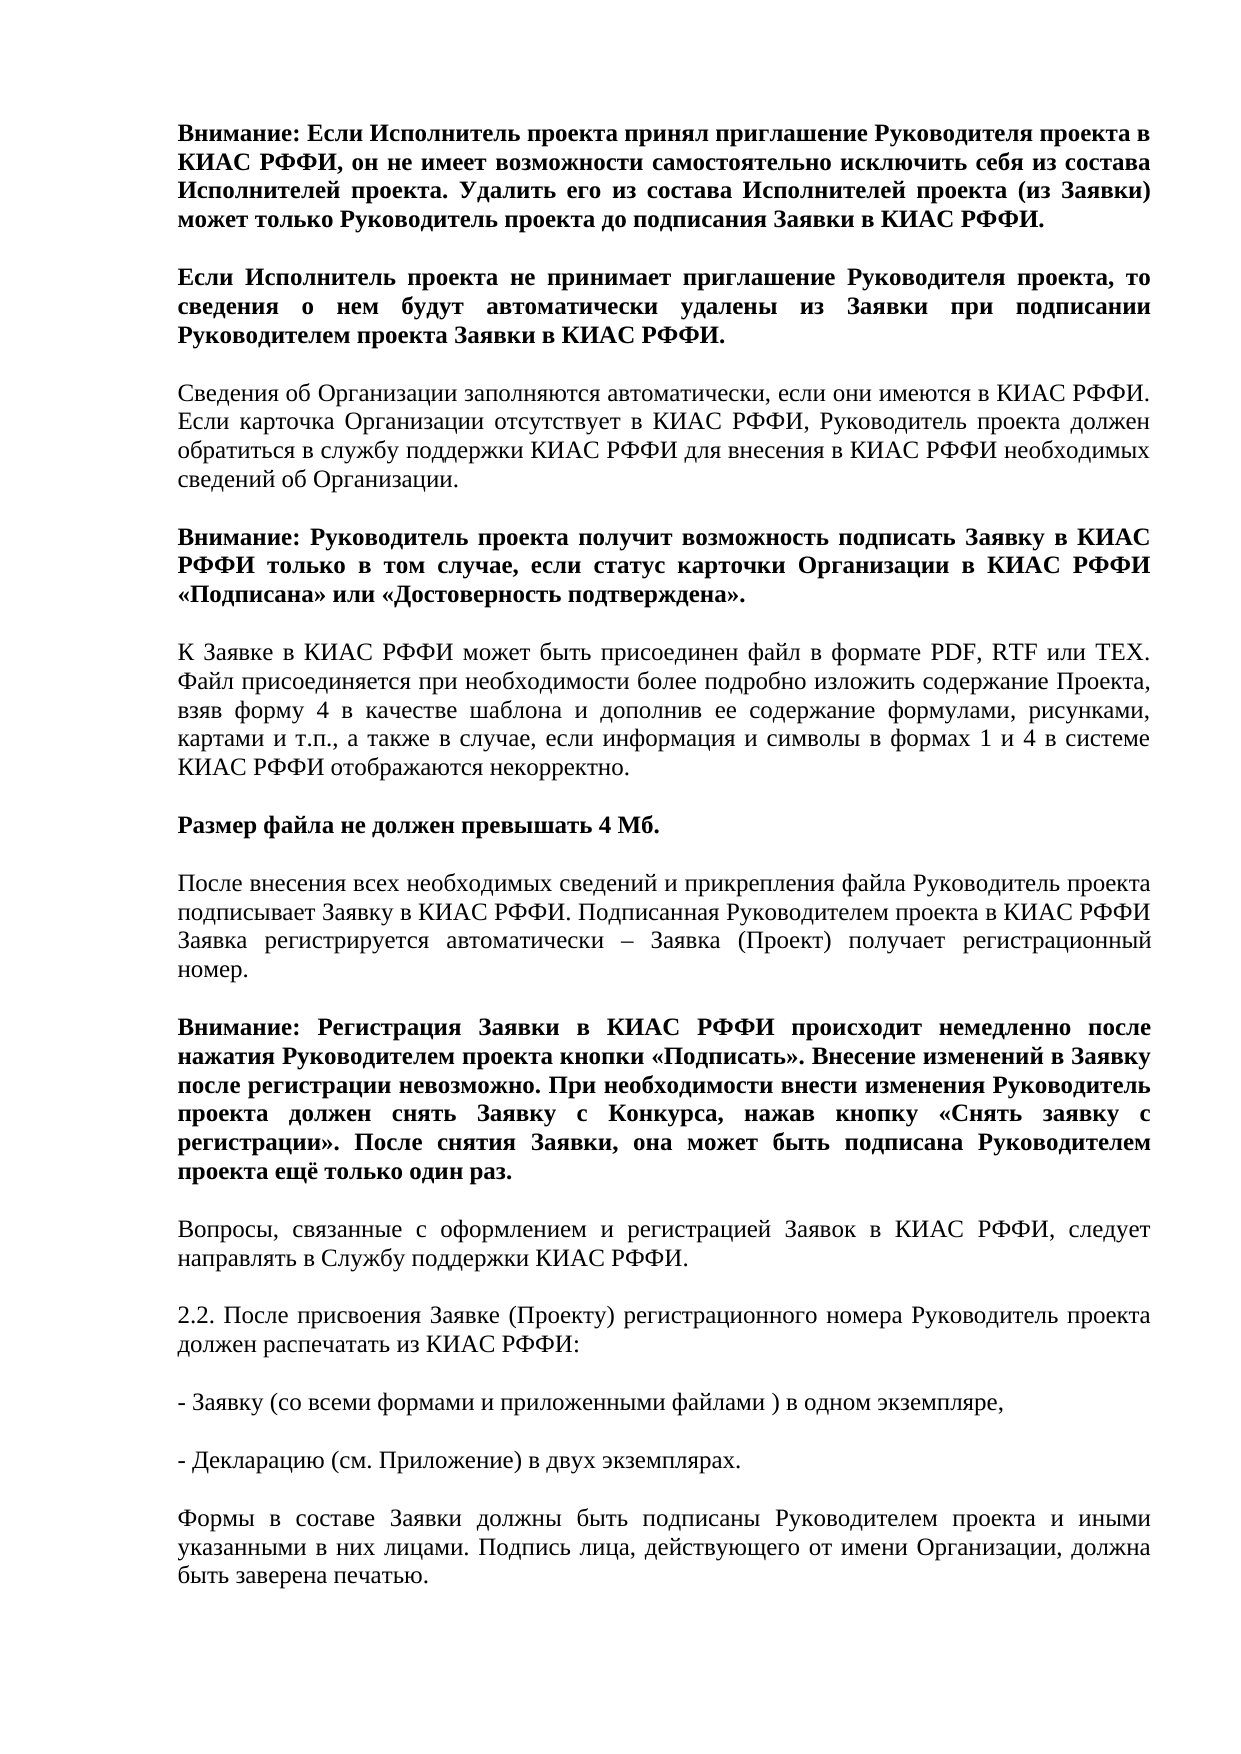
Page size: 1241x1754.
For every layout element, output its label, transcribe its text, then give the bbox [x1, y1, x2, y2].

text Формы в составе Заявки должны быть подписаны Руководителем проекта и иными указанными в них лицами. Подпись лица, действующего от имени Организации, должна быть заверена печатью. [177, 1503, 1152, 1589]
text - Декларацию (см. Приложение) в двух экземплярах. [177, 1445, 1152, 1474]
text После внесения всех необходимых сведений и прикрепления файла Руководитель проекта подписывает Заявку в КИАС РФФИ. Подписанная Руководителем проекта в КИАС РФФИ Заявка регистрируется автоматически – Заявка (Проект) получает регистрационный номер. [177, 868, 1152, 983]
text Внимание: Если Исполнитель проекта принял приглашение Руководителя проекта в КИАС РФФИ, он не имеет возможности самостоятельно исключить себя из состава Исполнителей проекта. Удалить его из состава Исполнителей проекта (из Заявки) может только Руководитель проекта до подписания Заявки в КИАС РФФИ. [177, 118, 1152, 233]
text К Заявке в КИАС РФФИ может быть присоединен файл в формате PDF, RTF или TEX. Файл присоединяется при необходимости более подробно изложить содержание Проекта, взяв форму 4 в качестве шаблона и дополнив ее содержание формулами, рисунками, картами и т.п., а также в случае, если информация и символы в формах 1 и 4 в системе КИАС РФФИ отображаются некорректно. [177, 637, 1152, 781]
text Вопросы, связанные с оформлением и регистрацией Заявок в КИАС РФФИ, следует направлять в Службу поддержки КИАС РФФИ. [177, 1214, 1152, 1271]
text Внимание: Руководитель проекта получит возможность подписать Заявку в КИАС РФФИ только в том случае, если статус карточки Организации в КИАС РФФИ «Подписана» или «Достоверность подтверждена». [177, 522, 1152, 608]
text Если Исполнитель проекта не принимает приглашение Руководителя проекта, то сведения о нем будут автоматически удалены из Заявки при подписании Руководителем проекта Заявки в КИАС РФФИ. [177, 262, 1152, 348]
text Размер файла не должен превышать 4 Мб. [177, 810, 1152, 839]
text Внимание: Регистрация Заявки в КИАС РФФИ происходит немедленно после нажатия Руководителем проекта кнопки «Подписать». Внесение изменений в Заявку после регистрации невозможно. При необходимости внести изменения Руководитель проекта должен снять Заявку с Конкурса, нажав кнопку «Снять заявку с регистрации». После снятия Заявки, она может быть подписана Руководителем проекта ещё только один раз. [177, 1012, 1152, 1185]
text 2.2. После присвоения Заявке (Проекту) регистрационного номера Руководитель проекта должен распечатать из КИАС РФФИ: [177, 1301, 1152, 1358]
text - Заявку (со всеми формами и приложенными файлами ) в одном экземпляре, [177, 1387, 1152, 1416]
text Сведения об Организации заполняются автоматически, если они имеются в КИАС РФФИ. Если карточка Организации отсутствует в КИАС РФФИ, Руководитель проекта должен обратиться в службу поддержки КИАС РФФИ для внесения в КИАС РФФИ необходимых сведений об Организации. [177, 378, 1152, 493]
